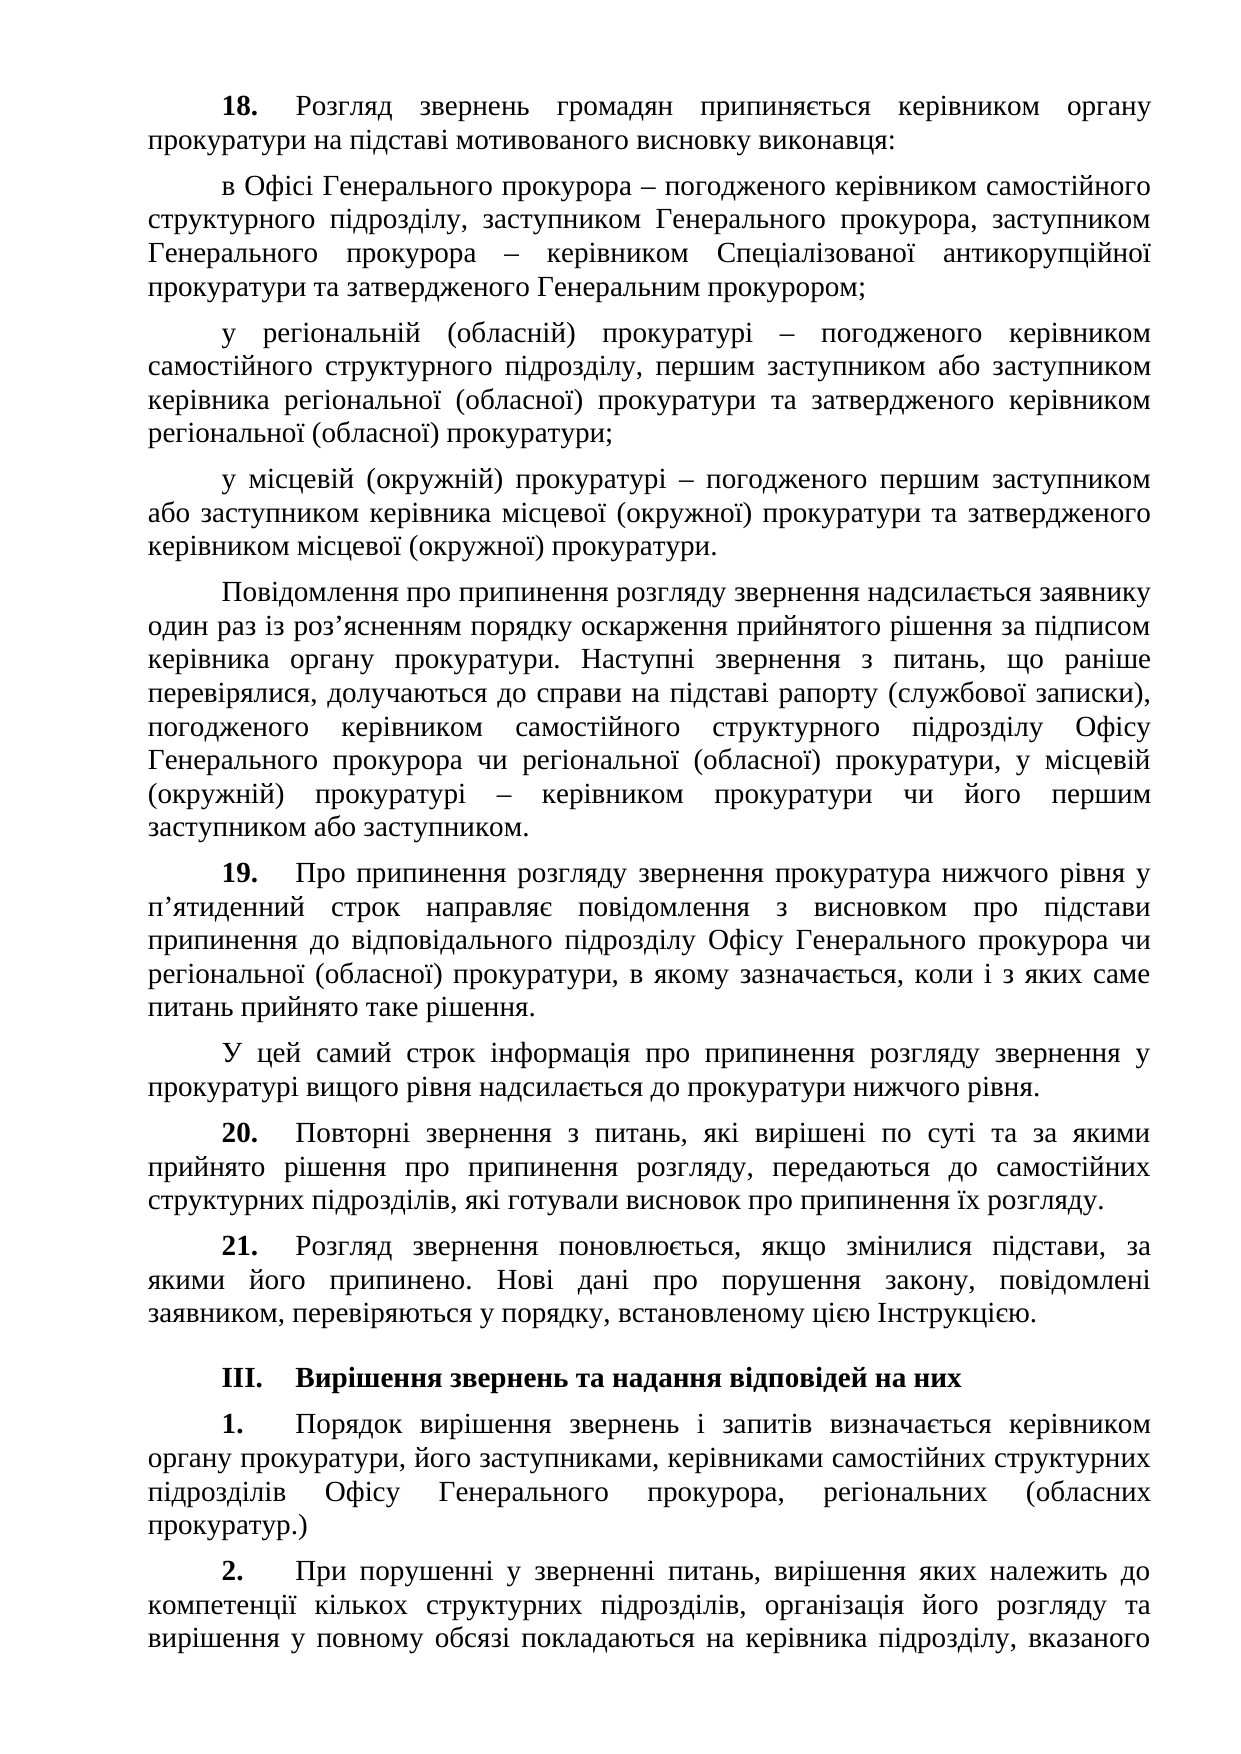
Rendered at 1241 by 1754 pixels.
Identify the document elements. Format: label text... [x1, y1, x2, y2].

text 20. Повторні звернення з питань, які вирішені по суті та за якими прийнято рішення про припинення розгляду, передаються до самостійних структурних підрозділів, які готували висновок про припинення їх розгляду. [148, 1115, 1152, 1216]
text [148, 1553, 1152, 1654]
text У цей самий строк інформація про припинення розгляду звернення у прокуратурі вищого рівня надсилається до прокуратури нижчого рівня. [148, 1036, 1152, 1103]
text IІІ. Вирішення звернень та надання відповідей на них [148, 1361, 1120, 1394]
text Повідомлення про припинення розгляду звернення надсилається заявнику один раз із роз’ясненням порядку оскарження прийнятого рішення за підписом керівника органу прокуратури. Наступні звернення з питань, що раніше перевірялися, долучаються до справи на підставі рапорту (службової записки), погодженого керівником самостійного структурного підрозділу Офісу Генерального прокурора чи регіональної (обласної) прокуратури, у місцевій (окружній) прокуратурі – керівником прокуратури чи його першим заступником або заступником. [148, 574, 1152, 843]
text у місцевій (окружній) прокуратурі – погодженого першим заступником або заступником керівника місцевої (окружної) прокуратури та затвердженого керівником місцевої (окружної) прокуратури. [148, 461, 1152, 562]
text 21. Розгляд звернення поновлюється, якщо змінилися підстави, за якими його припинено. Нові дані про порушення закону, повідомлені заявником, перевіряються у порядку, встановленому цією Інструкцією. [148, 1228, 1152, 1329]
text 18. Розгляд звернень громадян припиняється керівником органу прокуратури на підставі мотивованого висновку виконавця: [148, 88, 1152, 156]
text у регіональній (обласній) прокуратурі – погодженого керівником самостійного структурного підрозділу, першим заступником або заступником керівника регіональної (обласної) прокуратури та затвердженого керівником регіональної (обласної) прокуратури; [148, 315, 1152, 449]
text 1. Порядок вирішення звернень і запитів визначається керівником органу прокуратури, його заступниками, керівниками самостійних структурних підрозділів Офісу Генерального прокурора, регіональних (обласних прокуратур.) [148, 1407, 1152, 1541]
text 19. Про припинення розгляду звернення прокуратура нижчого рівня у п’ятиденний строк направляє повідомлення з висновком про підстави припинення до відповідального підрозділу Офісу Генерального прокурора чи регіональної (обласної) прокуратури, в якому зазначається, коли і з яких саме питань прийнято таке рішення. [148, 855, 1152, 1023]
text в Офісі Генерального прокурора – погодженого керівником самостійного структурного підрозділу, заступником Генерального прокурора, заступником Генерального прокурора – керівником Спеціалізованої антикорупційної прокуратури та затвердженого Генеральним прокурором; [148, 168, 1152, 302]
